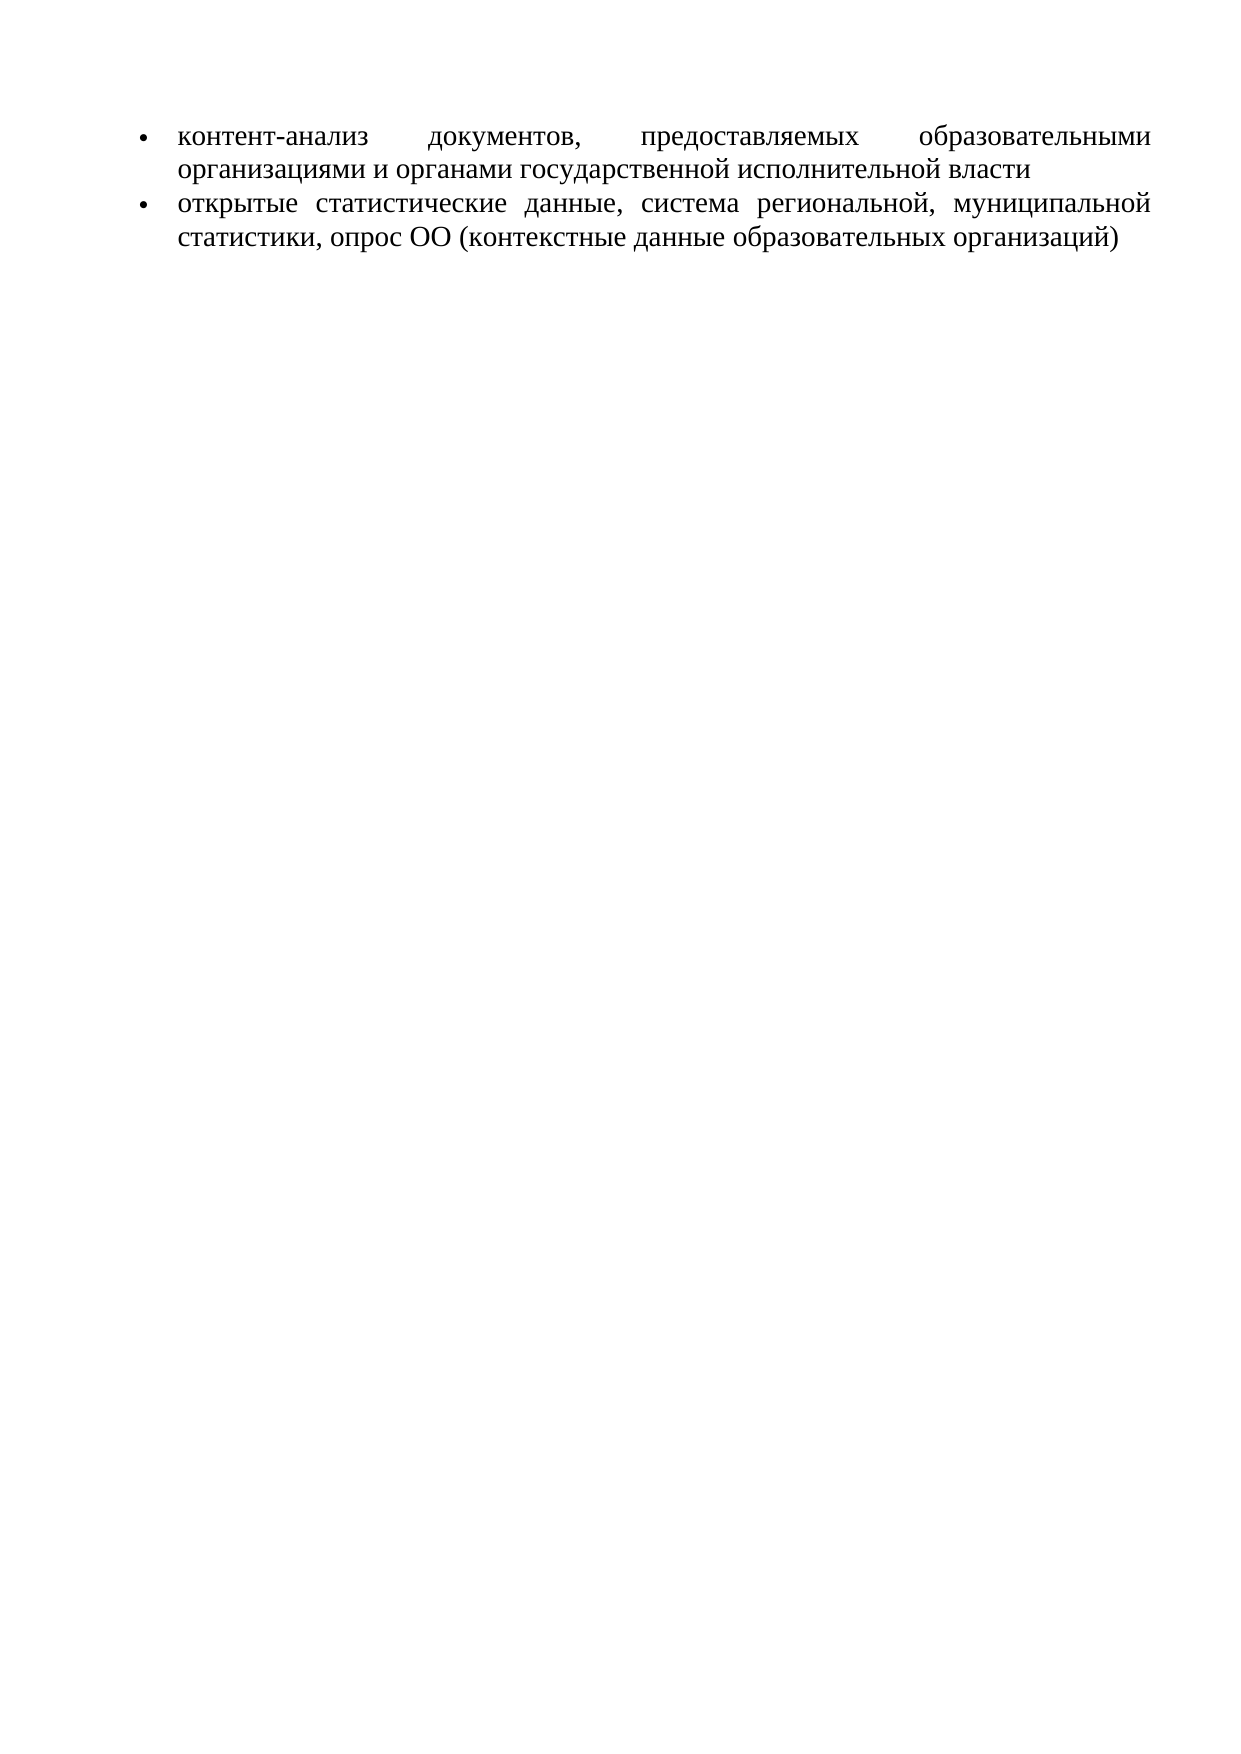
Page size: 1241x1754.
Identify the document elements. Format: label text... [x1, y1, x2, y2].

list контент-анализ документов, предоставляемых образовательными организациями и органами государственной исполнительной власти [140, 118, 1152, 185]
list открытые статистические данные, система региональной, муниципальной статистики, опрос ОО (контекстные данные образовательных организаций) [140, 185, 1152, 252]
